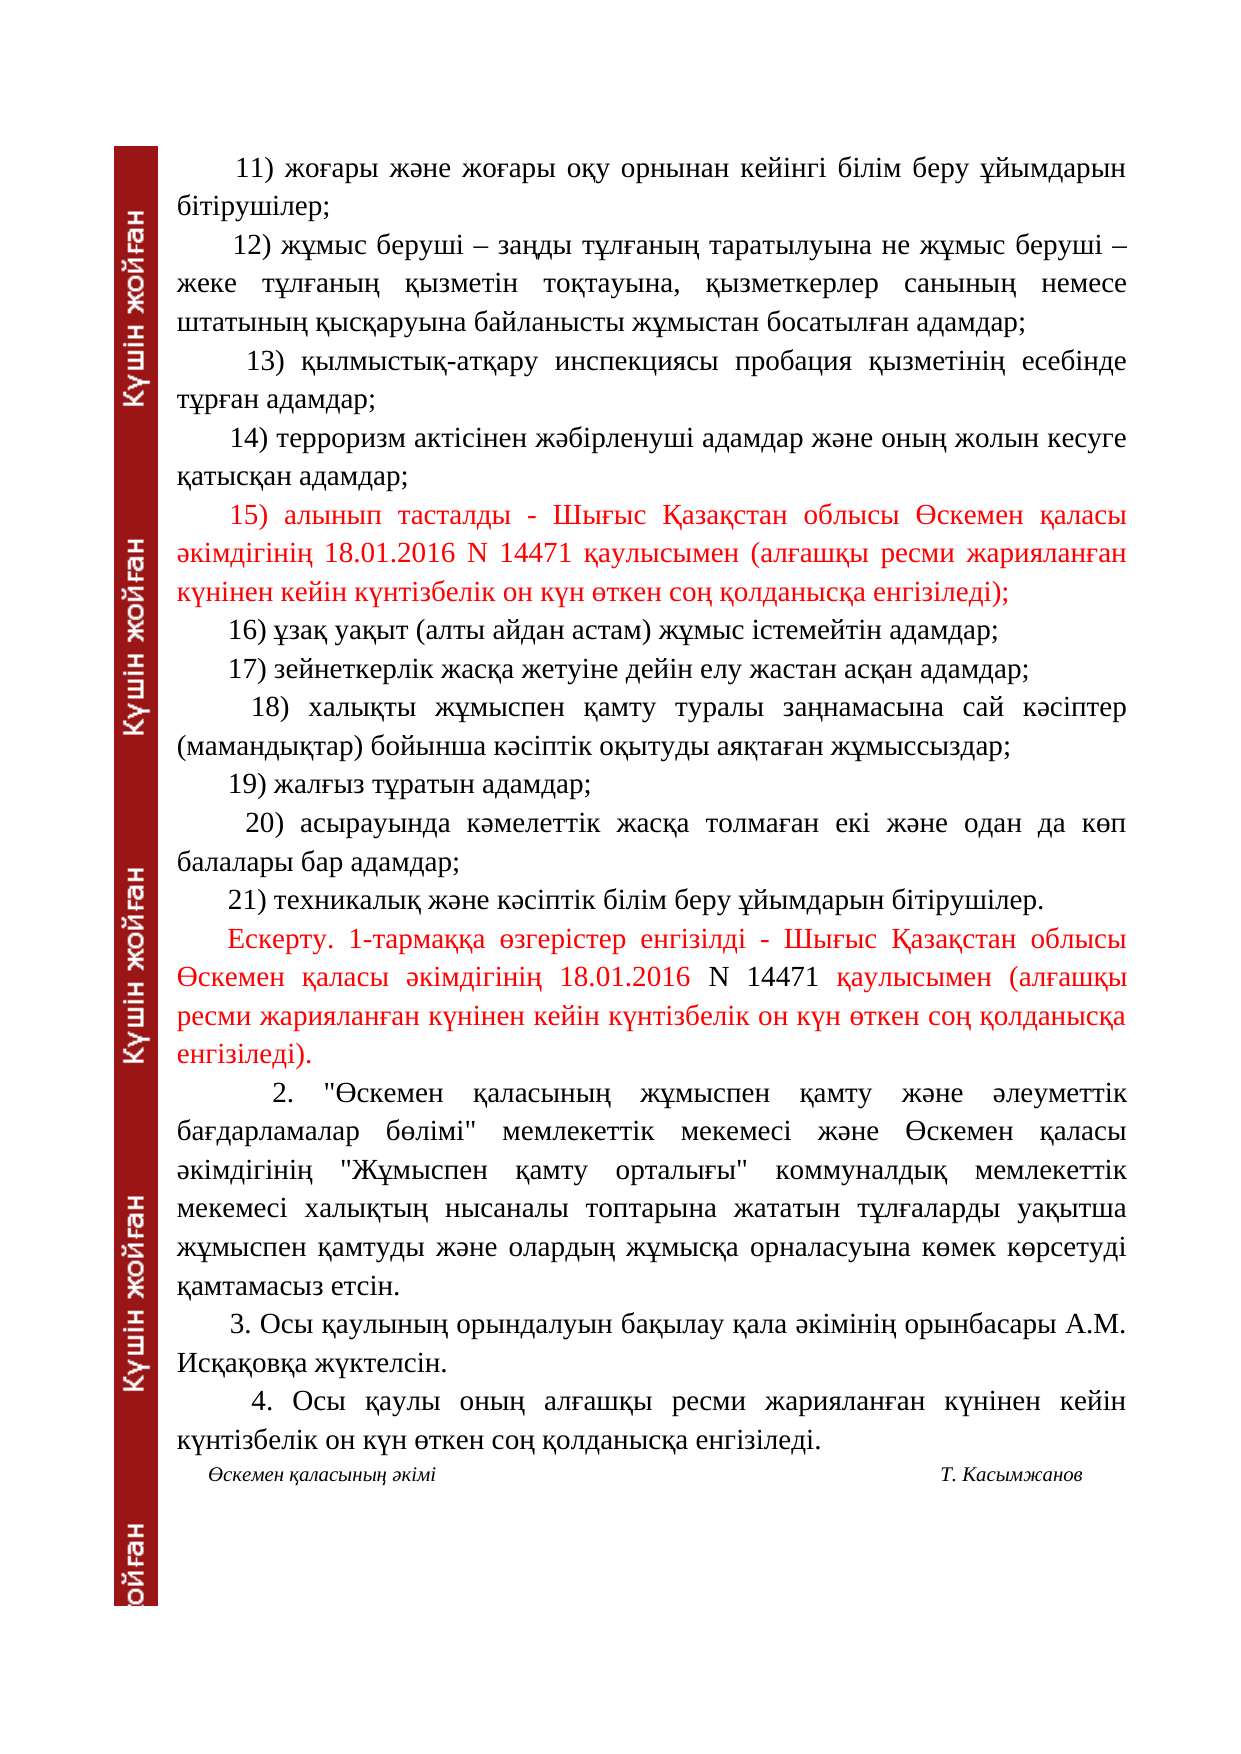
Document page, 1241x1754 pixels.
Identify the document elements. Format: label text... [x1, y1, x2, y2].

picture [114, 877, 158, 882]
picture [114, 492, 158, 497]
picture [114, 415, 158, 420]
table_header Т. Касымжанов [939, 1460, 1240, 1491]
picture [114, 1378, 158, 1383]
text 14) терроризм актісінен жәбірленуші адамдар және оның жолын кесуге қатысқан адамдар; [112, 420, 1128, 492]
picture [114, 222, 158, 227]
text 4. Осы қаулы оның алғашқы ресми жарияланған күнінен кейін күнтізбелік он күн өткен соң қолданысқа енгізіледі. [112, 1383, 1128, 1455]
text Ескерту. 1-тармаққа өзгерістер енгізілді - Шығыс Қазақстан облысы Өскемен қаласы әкімдігінің 18.01.2016 N 14471 қаулысымен (алғашқы ресми жарияланған күнінен кейін күнтізбелік он күн өткен соң қолданысқа енгізіледі). [112, 921, 1128, 1070]
text 3. Осы қаулының орындалуын бақылау қала әкімінің орынбасары А.М. Исқақовқа жүктелсін. [112, 1306, 1128, 1378]
picture [114, 646, 158, 651]
picture [114, 1455, 158, 1460]
picture [114, 338, 158, 343]
picture [114, 916, 158, 921]
picture [114, 146, 158, 150]
text 13) қылмыстық-атқару инспекциясы пробация қызметінің есебінде тұрған адамдар; [112, 343, 1128, 415]
text 20) асырауында кәмелеттік жасқа толмаған екі және одан да көп балалары бар адамдар; [112, 805, 1128, 877]
text 15) алынып тасталды - Шығыс Қазақстан облысы Өскемен қаласы әкімдігінің 18.01.2016 N 14471 қаулысымен (алғашқы ресми жарияланған күнінен кейін күнтізбелік он күн өткен соң қолданысқа енгізіледі); [112, 497, 1128, 607]
picture [114, 1301, 158, 1306]
text 17) зейнеткерлік жасқа жетуіне дейін елу жастан асқан адамдар; [112, 651, 1128, 684]
text 18) халықты жұмыспен қамту туралы заңнамасына сай кәсіптер (мамандықтар) бойынша кәсіптік оқытуды аяқтаған жұмыссыздар; [112, 689, 1128, 762]
text 11) жоғары және жоғары оқу орнынан кейінгі білім беру ұйымдарын бітірушілер; [112, 150, 1128, 222]
text 2. "Өскемен қаласының жұмыспен қамту және әлеуметтік бағдарламалар бөлімі" мемлекеттік мекемесі және Өскемен қаласы әкімдігінің "Жұмыспен қамту орталығы" коммуналдық мемлекеттік мекемесі халықтың нысаналы топтарына жататын тұлғаларды уақытша жұмыспен қамтуды және олардың жұмысқа орналасуына көмек көрсетуді қамтамасыз етсін. [112, 1075, 1128, 1301]
picture [114, 762, 158, 767]
picture [114, 684, 158, 689]
text 16) ұзақ уақыт (алты айдан астам) жұмыс істемейтін адамдар; [112, 612, 1128, 646]
text 19) жалғыз тұратын адамдар; [112, 767, 1128, 800]
picture [114, 1491, 158, 1606]
picture [114, 607, 158, 612]
text 12) жұмыс беруші – заңды тұлғаның таратылуына не жұмыс беруші – жеке тұлғаның қызметін тоқтауына, қызметкерлер санының немесе штатының қысқаруына байланысты жұмыстан босатылған адамдар; [112, 227, 1128, 338]
table_header Өскемен қаласының әкімі [101, 1460, 939, 1491]
picture [114, 1070, 158, 1075]
text 21) техникалық және кәсіптік білім беру ұйымдарын бітірушілер. [112, 882, 1128, 916]
picture [114, 800, 158, 805]
